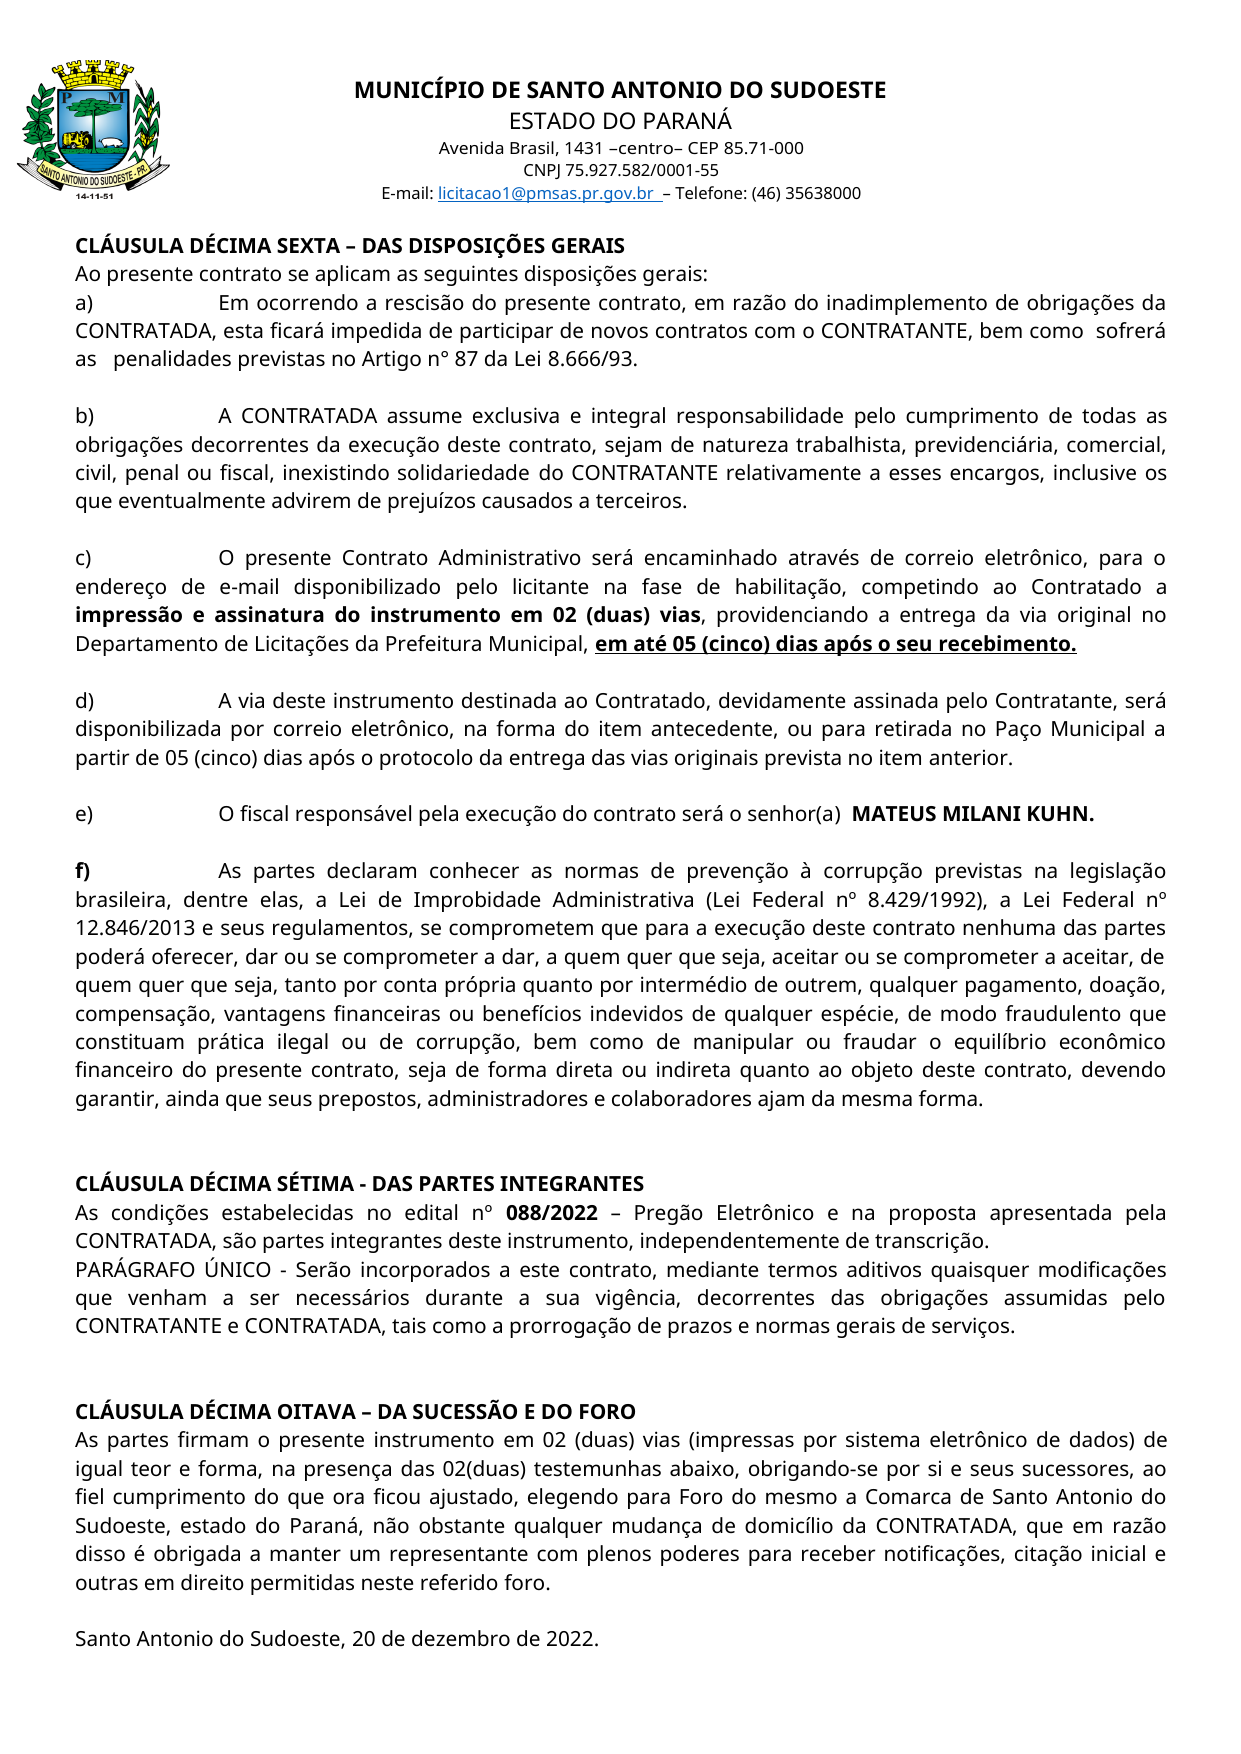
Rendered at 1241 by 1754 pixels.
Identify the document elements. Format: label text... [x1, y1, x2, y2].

text As condições estabelecidas no edital nº 088/2022 – Pregão Eletrônico e na proposta apresentada pela CONTRATADA, são partes integrantes deste instrumento, independentemente de transcrição. [75, 1198, 1168, 1255]
text Santo Antonio do Sudoeste, 20 de dezembro de 2022. [75, 1624, 1165, 1653]
text PARÁGRAFO ÚNICO - Serão incorporados a este contrato, mediante termos aditivos quaisquer modificações que venham a ser necessários durante a sua vigência, decorrentes das obrigações assumidas pelo CONTRATANTE e CONTRATADA, tais como a prorrogação de prazos e normas gerais de serviços. [75, 1255, 1168, 1340]
text CLÁUSULA DÉCIMA SEXTA – DAS DISPOSIÇÕES GERAIS [75, 231, 1097, 259]
text Ao presente contrato se aplicam as seguintes disposições gerais: [75, 259, 1165, 288]
list A CONTRATADA assume exclusiva e integral responsabilidade pelo cumprimento de todas as obrigações decorrentes da execução deste contrato, sejam de natureza trabalhista, previdenciária, comercial, civil, penal ou fiscal, inexistindo solidariedade do CONTRATANTE relativamente a esses encargos, inclusive os que eventualmente advirem de prejuízos causados a terceiros. [75, 401, 1168, 515]
list As partes declaram conhecer as normas de prevenção à corrupção previstas na legislação brasileira, dentre elas, a Lei de Improbidade Administrativa (Lei Federal nº 8.429/1992), a Lei Federal nº 12.846/2013 e seus regulamentos, se comprometem que para a execução deste contrato nenhuma das partes poderá oferecer, dar ou se comprometer a dar, a quem quer que seja, aceitar ou se comprometer a aceitar, de quem quer que seja, tanto por conta própria quanto por intermédio de outrem, qualquer pagamento, doação, compensação, vantagens financeiras ou benefícios indevidos de qualquer espécie, de modo fraudulento que constituam prática ilegal ou de corrupção, bem como de manipular ou fraudar o equilíbrio econômico financeiro do presente contrato, seja de forma direta ou indireta quanto ao objeto deste contrato, devendo garantir, ainda que seus prepostos, administradores e colaboradores ajam da mesma forma. [75, 856, 1168, 1112]
list A via deste instrumento destinada ao Contratado, devidamente assinada pelo Contratante, será disponibilizada por correio eletrônico, na forma do item antecedente, ou para retirada no Paço Municipal a partir de 05 (cinco) dias após o protocolo da entrega das vias originais prevista no item anterior. [75, 686, 1168, 771]
text CLÁUSULA DÉCIMA SÉTIMA - DAS PARTES INTEGRANTES [75, 1169, 1097, 1198]
list O presente Contrato Administrativo será encaminhado através de correio eletrônico, para o endereço de e-mail disponibilizado pelo licitante na fase de habilitação, competindo ao Contratado a impressão e assinatura do instrumento em 02 (duas) vias, providenciando a entrega da via original no Departamento de Licitações da Prefeitura Municipal, em até 05 (cinco) dias após o seu recebimento. [75, 543, 1168, 657]
text CLÁUSULA DÉCIMA OITAVA – DA SUCESSÃO E DO FORO [75, 1397, 1098, 1425]
text As partes firmam o presente instrumento em 02 (duas) vias (impressas por sistema eletrônico de dados) de igual teor e forma, na presença das 02(duas) testemunhas abaixo, obrigando-se por si e seus sucessores, ao fiel cumprimento do que ora ficou ajustado, elegendo para Foro do mesmo a Comarca de Santo Antonio do Sudoeste, estado do Paraná, não obstante qualquer mudança de domicílio da CONTRATADA, que em razão disso é obrigada a manter um representante com plenos poderes para receber notificações, citação inicial e outras em direito permitidas neste referido foro. [75, 1425, 1168, 1596]
list Em ocorrendo a rescisão do presente contrato, em razão do inadimplemento de obrigações da CONTRATADA, esta ficará impedida de participar de novos contratos com o CONTRATANTE, bem como sofrerá as penalidades previstas no Artigo n° 87 da Lei 8.666/93. [75, 288, 1168, 373]
picture [16, 60, 170, 199]
list O fiscal responsável pela execução do contrato será o senhor(a) MATEUS MILANI KUHN. [75, 799, 1168, 828]
